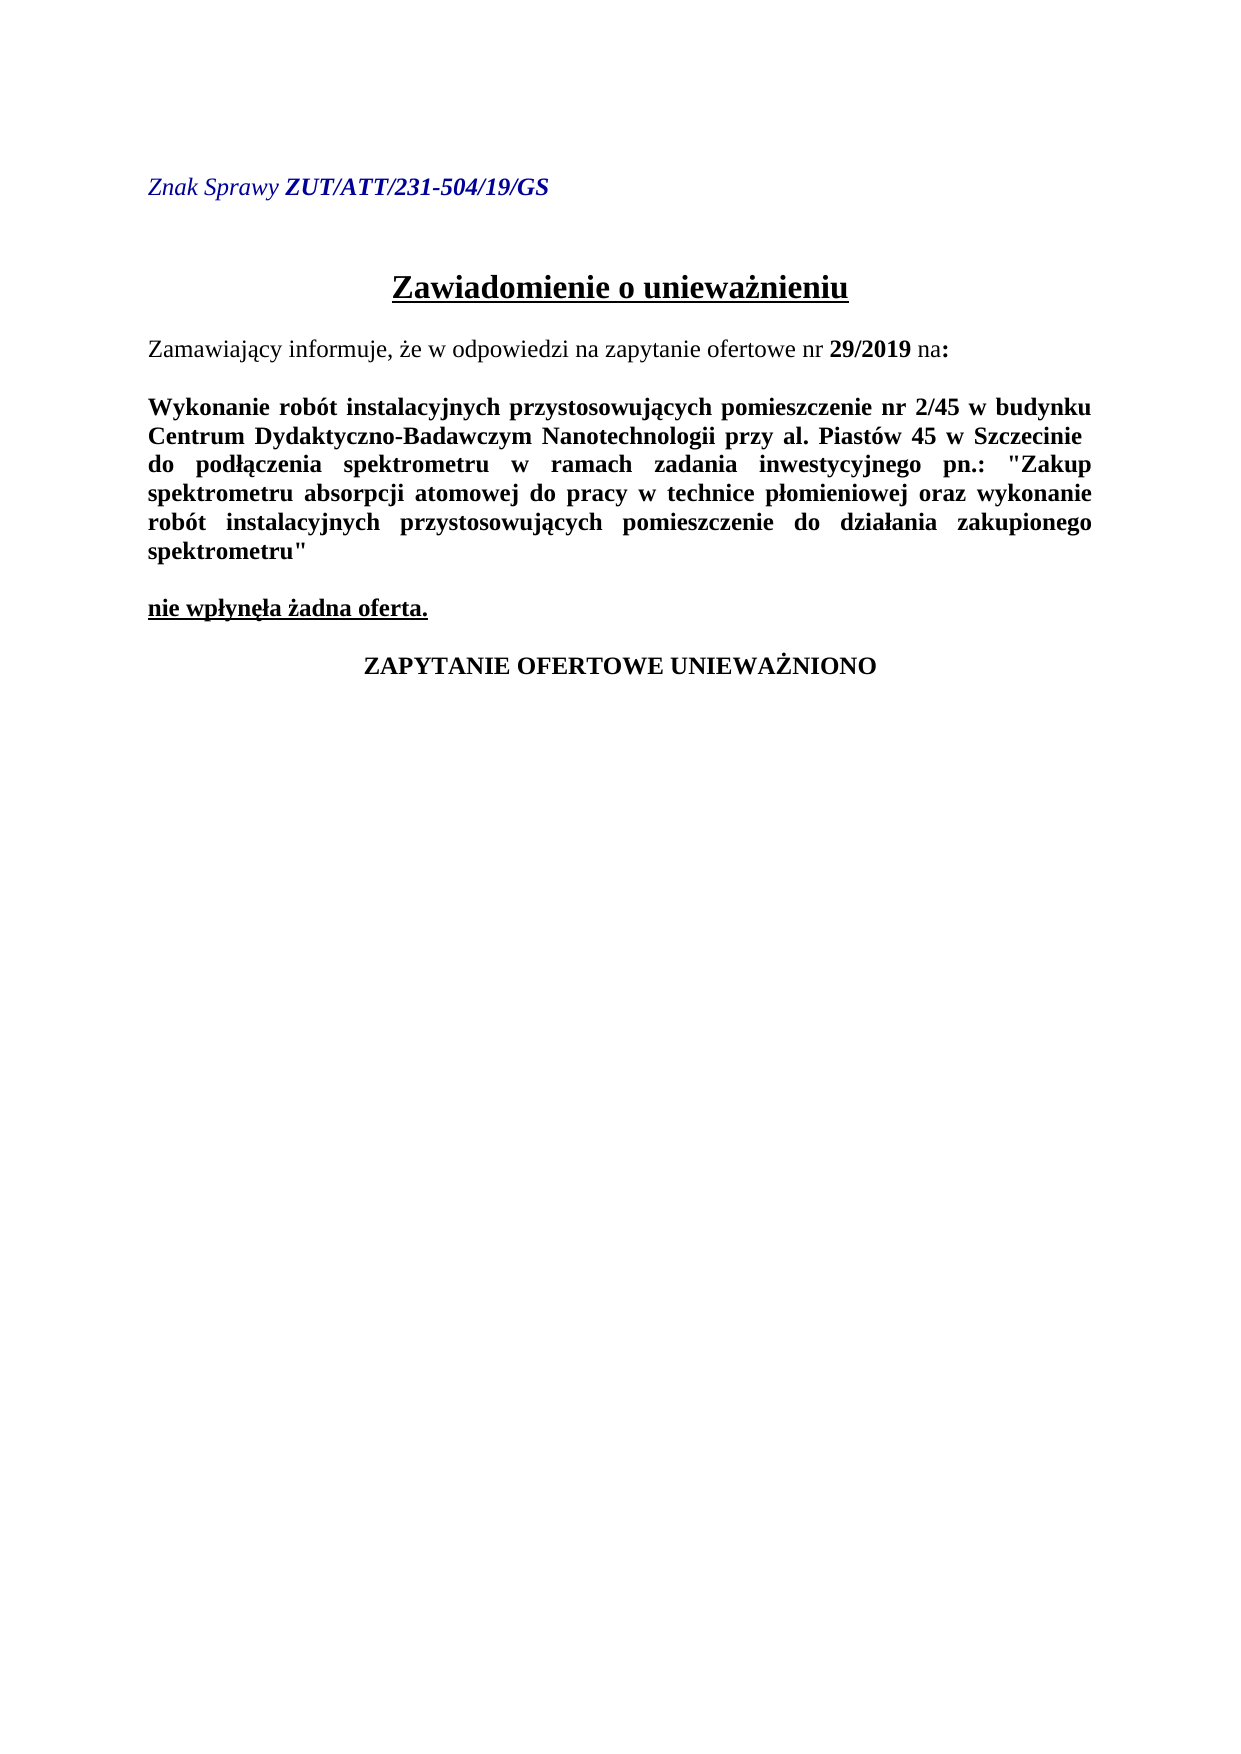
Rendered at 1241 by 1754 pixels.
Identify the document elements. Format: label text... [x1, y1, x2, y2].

text Zawiadomienie o unieważnieniu [148, 267, 1093, 306]
text nie wpłynęła żadna oferta. [148, 593, 1093, 622]
text Zamawiający informuje, że w odpowiedzi na zapytanie ofertowe nr 29/2019 na: [148, 334, 1093, 363]
text Znak Sprawy ZUT/ATT/231-504/19/GS [148, 172, 1093, 200]
text ZAPYTANIE OFERTOWE UNIEWAŻNIONO [148, 651, 1093, 679]
text Wykonanie robót instalacyjnych przystosowujących pomieszczenie nr 2/45 w budynku Centrum Dydaktyczno-Badawczym Nanotechnologii przy al. Piastów 45 w Szczecinie do podłączenia spektrometru w ramach zadania inwestycyjnego pn.: "Zakup spektrometru absorpcji atomowej do pracy w technice płomieniowej oraz wykonanie robót instalacyjnych przystosowujących pomieszczenie do działania zakupionego spektrometru" [148, 392, 1093, 564]
